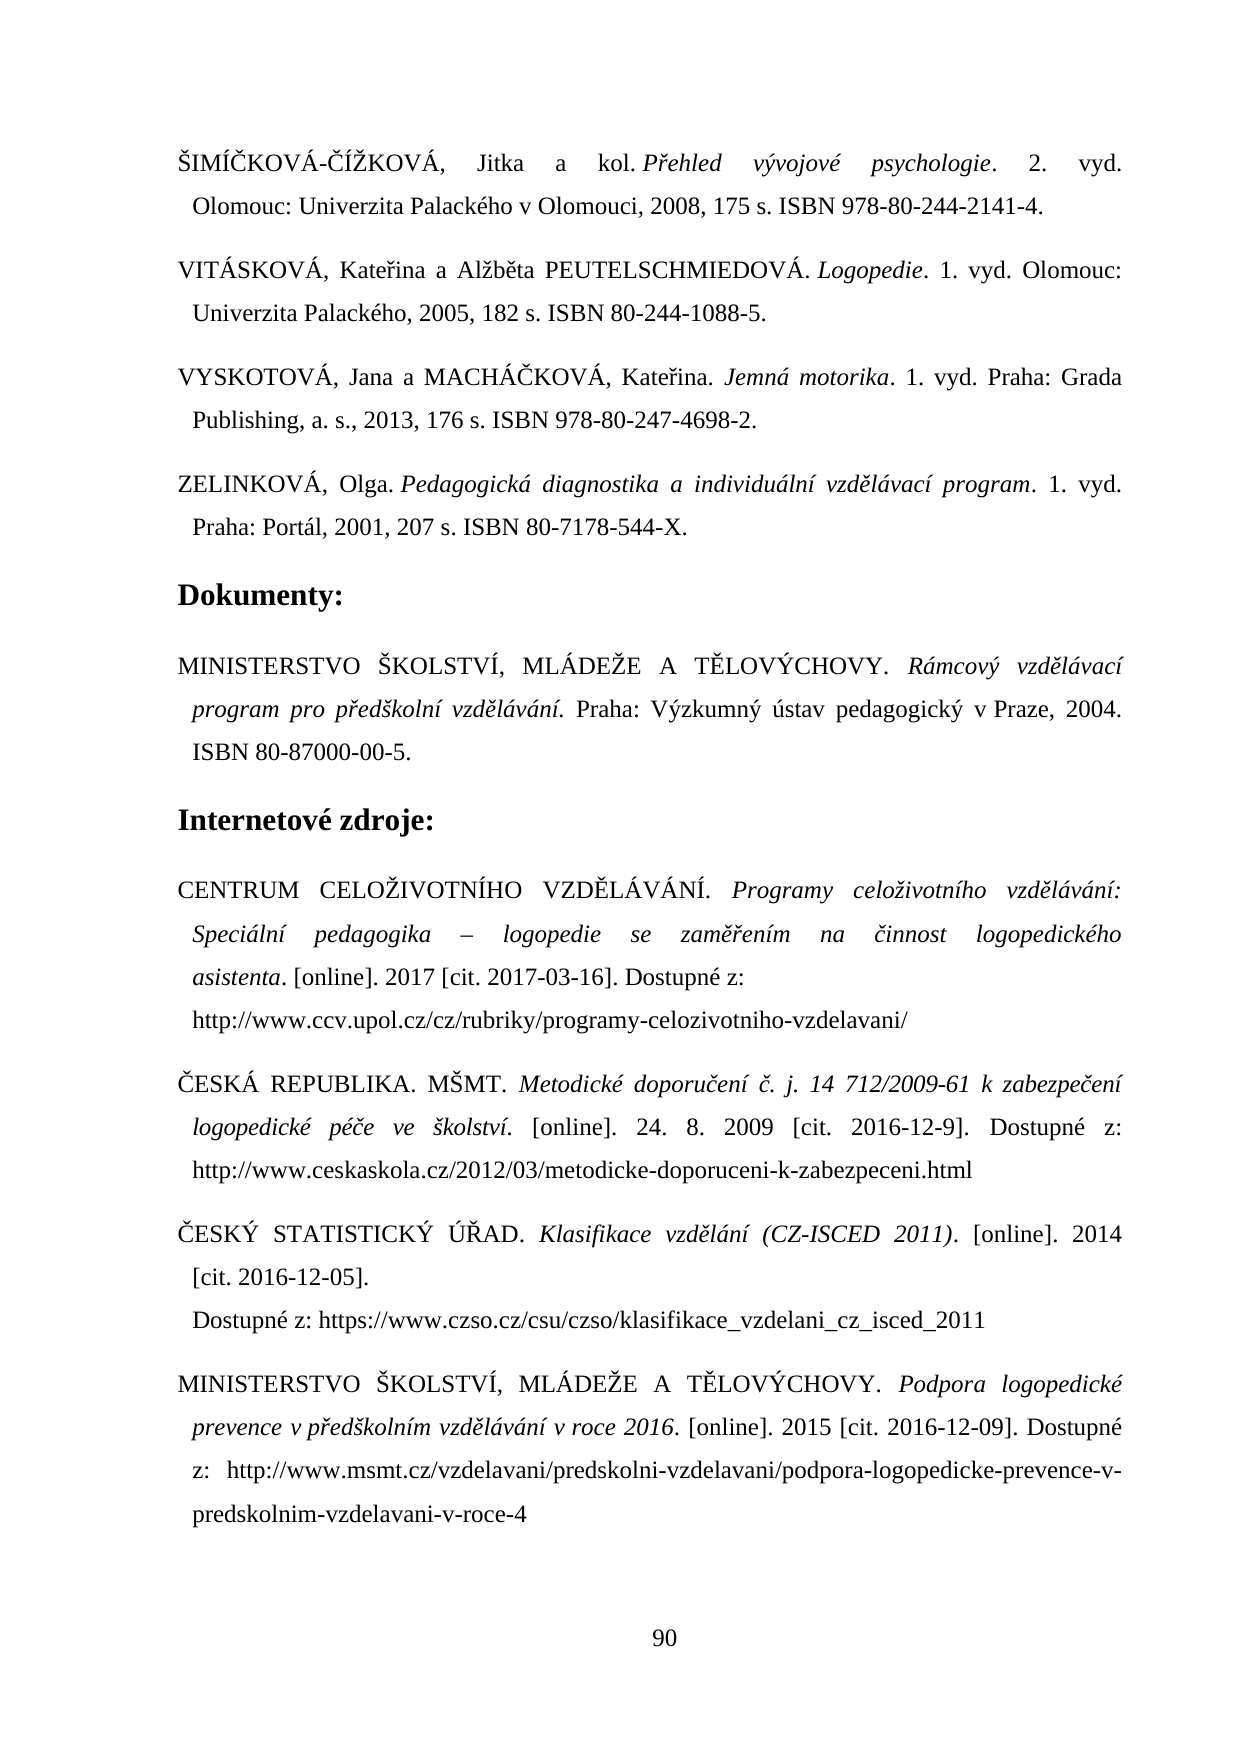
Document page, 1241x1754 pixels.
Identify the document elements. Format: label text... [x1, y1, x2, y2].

text VYSKOTOVÁ, Jana a MACHÁČKOVÁ, Kateřina. Jemná motorika. 1. vyd. Praha: Grada Publishing, a. s., 2013, 176 s. ISBN 978-80-247-4698-2. [177, 362, 1122, 434]
text ZELINKOVÁ, Olga. Pedagogická diagnostika a individuální vzdělávací program. 1. vyd. Praha: Portál, 2001, 207 s. ISBN 80-7178-544-X. [177, 498, 1122, 541]
text Dokumenty: [177, 576, 1122, 612]
text ČESKÝ STATISTICKÝ ÚŘAD. Klasifikace vzdělání (CZ-ISCED 2011). [online]. 2014 [cit. 2016-12-05]. Dostupné z: https://www.czso.cz/csu/czso/klasifikace_vzdelani_cz_isced_2011 [177, 1219, 1122, 1334]
text CENTRUM CELOŽIVOTNÍHO VZDĚLÁVÁNÍ. Programy celoživotního vzdělávání: Speciální pedagogika – logopedie se zaměřením na činnost logopedického asistenta. [online]. 2017 [cit. 2017-03-16]. Dostupné z: http://www.ccv.upol.cz/cz/rubriky/programy-celozivotniho-vzdelavani/ [177, 876, 1122, 1034]
text VITÁSKOVÁ, Kateřina a Alžběta PEUTELSCHMIEDOVÁ. Logopedie. 1. vyd. Olomouc: Univerzita Palackého, 2005, 182 s. ISBN 80-244-1088-5. [177, 283, 1122, 327]
text ŠIMÍČKOVÁ-ČÍŽKOVÁ, Jitka a kol. Přehled vývojové psychologie. 2. vyd. Olomouc: Univerzita Palackého v Olomouci, 2008, 175 s. ISBN 978-80-244-2141-4. [177, 171, 1122, 219]
text MINISTERSTVO ŠKOLSTVÍ, MLÁDEŽE A TĚLOVÝCHOVY. Rámcový vzdělávací program pro předškolní vzdělávání. Praha: Výzkumný ústav pedagogický v Praze, 2004. ISBN 80-87000-00-5. [177, 651, 1122, 766]
text ČESKÁ REPUBLIKA. MŠMT. Metodické doporučení č. j. 14 712/2009-61 k zabezpečení logopedické péče ve školství. [online]. 24. 8. 2009 [cit. 2016-12-9]. Dostupné z: http://www.ceskaskola.cz/2012/03/metodicke-doporuceni-k-zabezpeceni.html [177, 1069, 1122, 1184]
text Internetové zdroje: [177, 801, 1122, 837]
text MINISTERSTVO ŠKOLSTVÍ, MLÁDEŽE A TĚLOVÝCHOVY. Podpora logopedické prevence v předškolním vzdělávání v roce 2016. [online]. 2015 [cit. 2016-12-09]. Dostupné z: http://www.msmt.cz/vzdelavani/predskolni-vzdelavani/podpora-logopedicke-prevence-v-predskolnim-vzdelavani-v-roce-4 [177, 1369, 1122, 1527]
